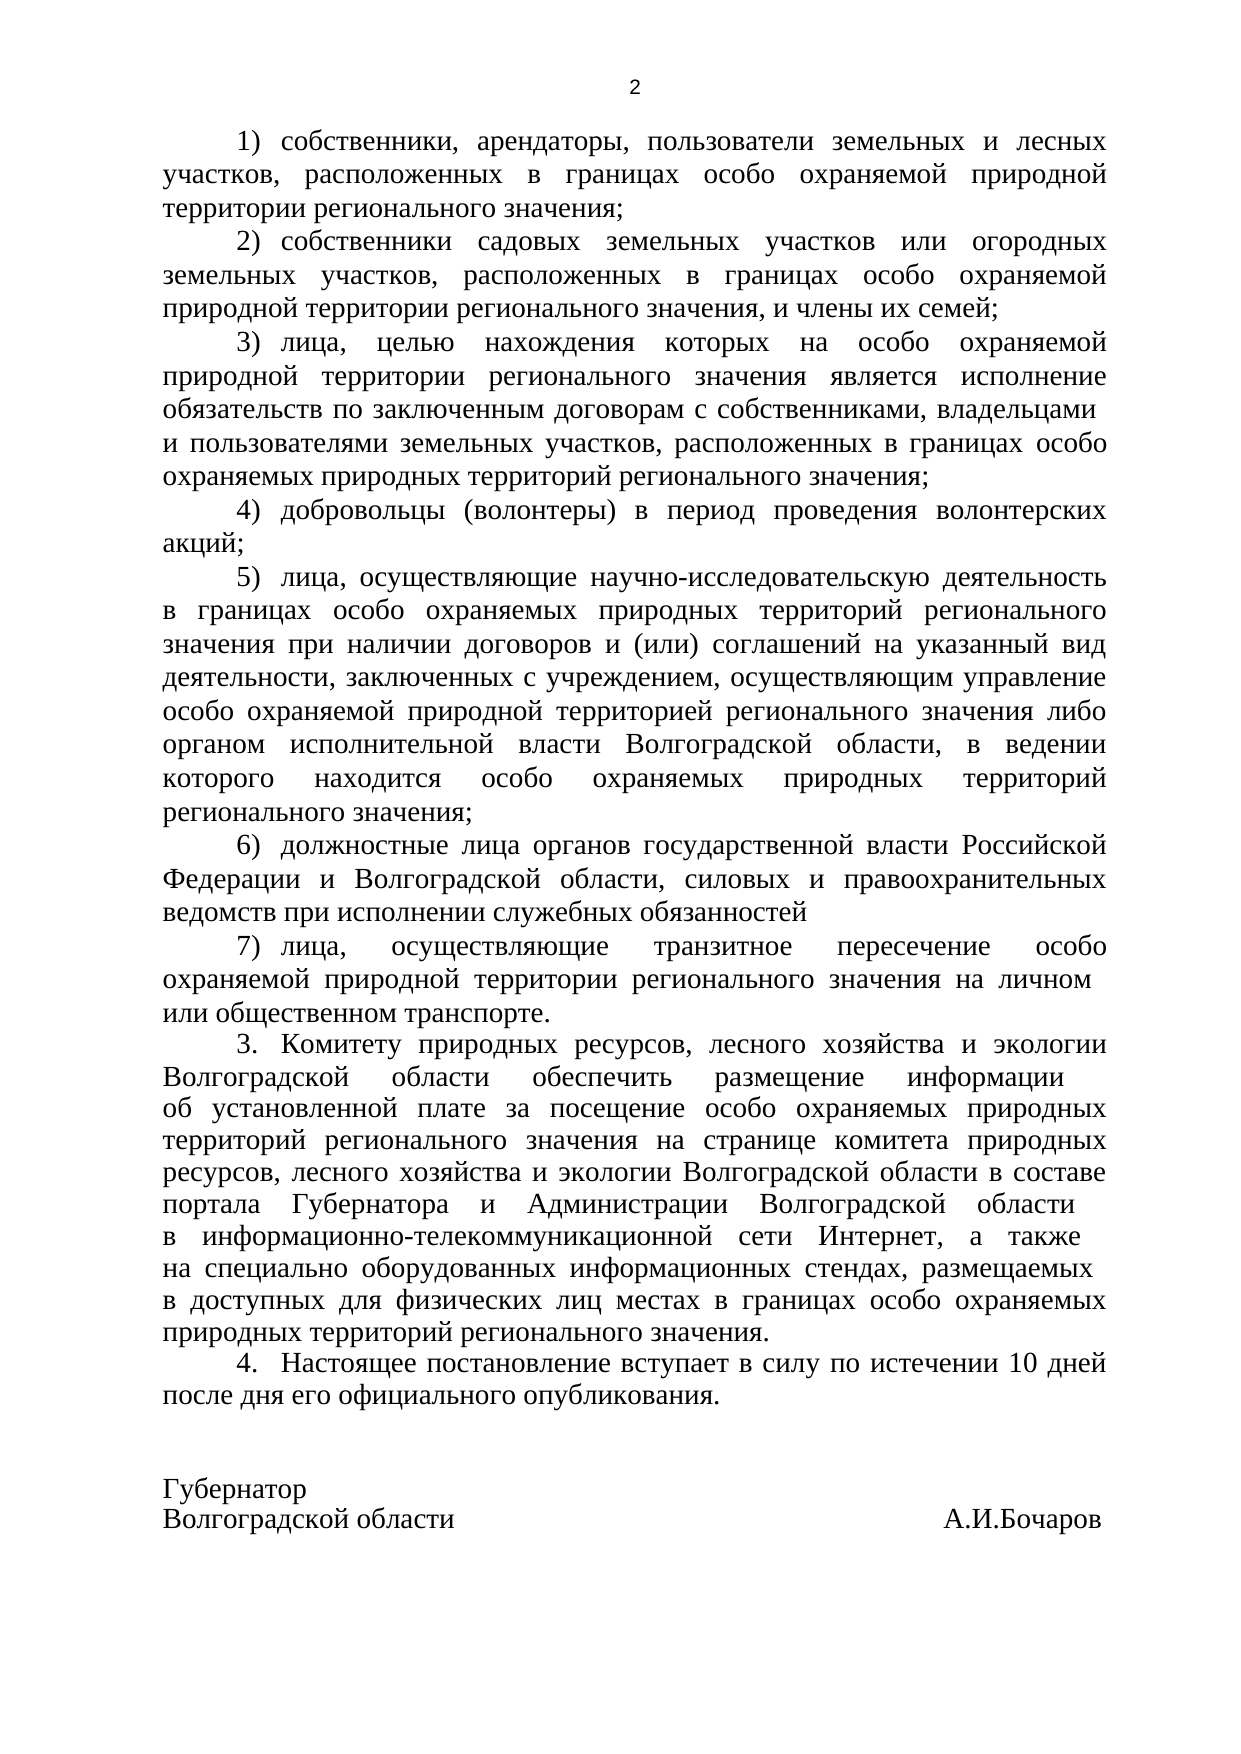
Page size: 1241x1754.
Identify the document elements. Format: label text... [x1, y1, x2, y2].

text Волгоградской области А.И.Бочаров [162, 1504, 1107, 1534]
list Настоящее постановление вступает в силу по истечении 10 дней после дня его официального опубликования. [162, 1347, 1107, 1411]
list добровольцы (волонтеры) в период проведения волонтерских акций; [162, 492, 1107, 559]
list лица, осуществляющие транзитное пересечение особо охраняемой природной территории регионального значения на личном или общественном транспорте. [162, 928, 1107, 1028]
list собственники садовых земельных участков или огородных земельных участков, расположенных в границах особо охраняемой природной территории регионального значения, и члены их семей; [162, 223, 1107, 324]
list должностные лица органов государственной власти Российской Федерации и Волгоградской области, силовых и правоохранительных ведомств при исполнении служебных обязанностей [162, 827, 1107, 928]
text Губернатор [162, 1474, 1107, 1504]
list Комитету природных ресурсов, лесного хозяйства и экологии Волгоградской области обеспечить размещение информации об установленной плате за посещение особо охраняемых природных территорий регионального значения на странице комитета природных ресурсов, лесного хозяйства и экологии Волгоградской области в составе портала Губернатора и Администрации Волгоградской области в информационно-телекоммуникационной сети Интернет, а также на специально оборудованных информационных стендах, размещаемых в доступных для физических лиц местах в границах особо охраняемых природных территорий регионального значения. [162, 1028, 1107, 1347]
list собственники, арендаторы, пользователи земельных и лесных участков, расположенных в границах особо охраняемой природной территории регионального значения; [162, 123, 1107, 223]
list лица, осуществляющие научно-исследовательскую деятельность в границах особо охраняемых природных территорий регионального значения при наличии договоров и (или) соглашений на указанный вид деятельности, заключенных с учреждением, осуществляющим управление особо охраняемой природной территорией регионального значения либо органом исполнительной власти Волгоградской области, в ведении которого находится особо охраняемых природных территорий регионального значения; [162, 559, 1107, 827]
list лица, целью нахождения которых на особо охраняемой природной территории регионального значения является исполнение обязательств по заключенным договорам с собственниками, владельцами и пользователями земельных участков, расположенных в границах особо охраняемых природных территорий регионального значения; [162, 324, 1107, 492]
